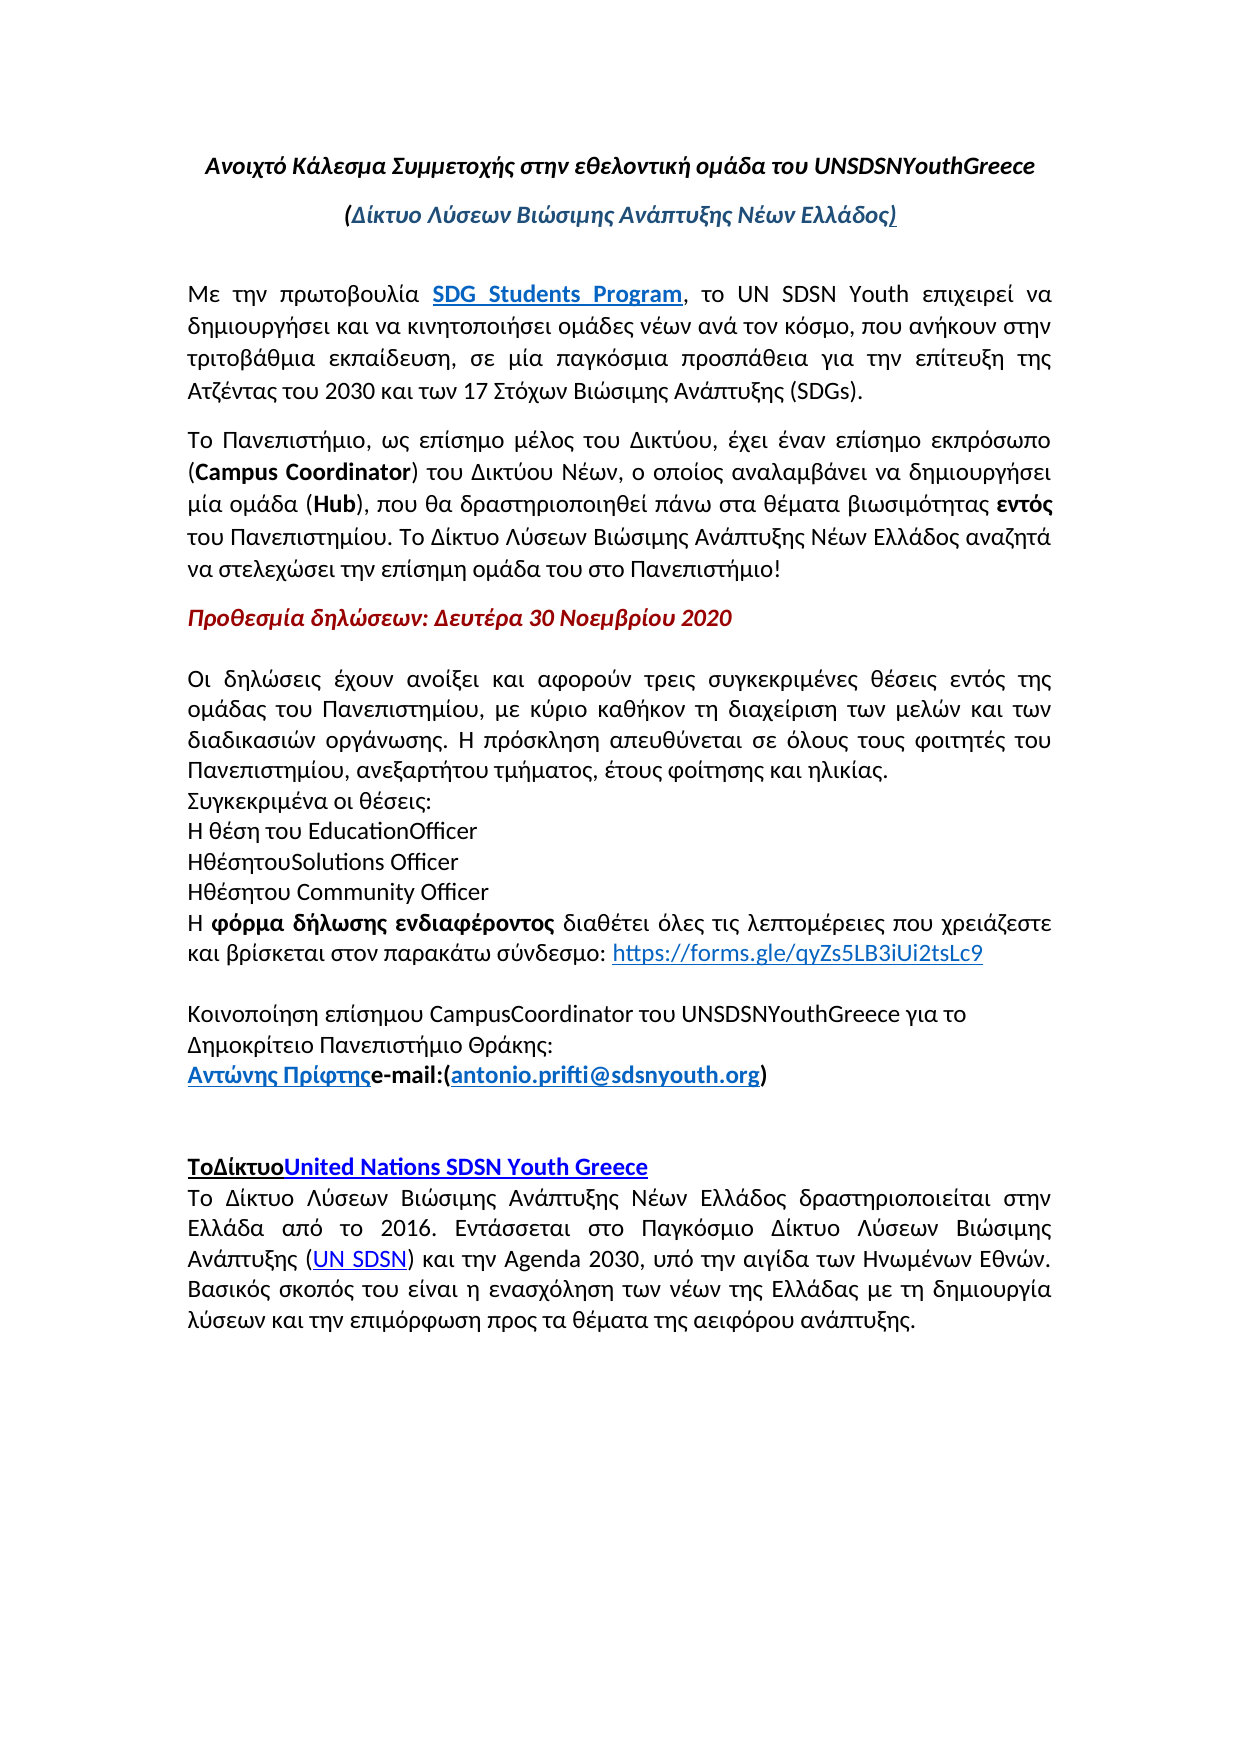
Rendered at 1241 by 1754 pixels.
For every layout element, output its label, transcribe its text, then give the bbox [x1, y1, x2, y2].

text Δημοκρίτειο Πανεπιστήμιο Θράκης: [187, 1029, 1053, 1060]
text Το Δίκτυο Λύσεων Βιώσιμης Ανάπτυξης Νέων Ελλάδος δραστηριοποιείται στην Ελλάδα από το 2016. Εντάσσεται στο Παγκόσμιο Δίκτυο Λύσεων Βιώσιμης Ανάπτυξης (UN SDSN) και την Agenda 2030, υπό την αιγίδα των Ηνωμένων Εθνών. Βασικός σκοπός του είναι η ενασχόληση των νέων της Ελλάδας με τη δημιουργία λύσεων και την επιμόρφωση προς τα θέματα της αειφόρου ανάπτυξης. [187, 1182, 1053, 1334]
text Προθεσμία δηλώσεων: Δευτέρα 30 Νοεμβρίου 2020 [187, 602, 1053, 632]
text Κοινοποίηση επίσημου CampusCoordinator του UNSDSNYouthGreece για το [187, 999, 1053, 1029]
text Οι δηλώσεις έχουν ανοίξει και αφορούν τρεις συγκεκριμένες θέσεις εντός της ομάδας του Πανεπιστημίου, με κύριο καθήκον τη διαχείριση των μελών και των διαδικασιών οργάνωσης. Η πρόσκληση απευθύνεται σε όλους τους φοιτητές του Πανεπιστημίου, ανεξαρτήτου τμήματος, έτους φοίτησης και ηλικίας. [187, 663, 1053, 785]
text Το Πανεπιστήμιο, ως επίσημο μέλος του Δικτύου, έχει έναν επίσημο εκπρόσωπο (Campus Coordinator) του Δικτύου Νέων, ο οποίος αναλαμβάνει να δημιουργήσει μία ομάδα (Hub), που θα δραστηριοποιηθεί πάνω στα θέματα βιωσιμότητας εντός του Πανεπιστημίου. Το Δίκτυο Λύσεων Βιώσιμης Ανάπτυξης Νέων Ελλάδος αναζητά να στελεχώσει την επίσημη ομάδα του στο Πανεπιστήμιο! [187, 424, 1053, 583]
text Συγκεκριμένα οι θέσεις: [187, 785, 1053, 816]
text Ηθέσητου Community Officer [187, 877, 1053, 907]
text Ανοιχτό Κάλεσμα Συμμετοχής στην εθελοντική ομάδα του UNSDSNYouthGreece [187, 150, 1053, 181]
text (Δίκτυο Λύσεων Βιώσιμης Ανάπτυξης Νέων Ελλάδος) [187, 199, 1053, 230]
text ΗθέσητουSolutions Officer [187, 846, 1053, 877]
text Η θέση του EducationOfficer [187, 816, 1053, 846]
text ΤοΔίκτυοUnited Nations SDSN Youth Greece [187, 1151, 1053, 1182]
text Η φόρμα δήλωσης ενδιαφέροντος διαθέτει όλες τις λεπτομέρειες που χρειάζεστε και βρίσκεται στον παρακάτω σύνδεσμο: https://forms.gle/qyZs5LB3iUi2tsLc9 [187, 907, 1053, 968]
text Αντώνης Πρίφτηςe-mail:(antonio.prifti@sdsnyouth.org) [187, 1060, 1053, 1090]
text Με την πρωτοβουλία SDG Students Program, το UN SDSN Youth επιχειρεί να δημιουργήσει και να κινητοποιήσει ομάδες νέων ανά τον κόσμο, που ανήκουν στην τριτοβάθμια εκπαίδευση, σε μία παγκόσμια προσπάθεια για την επίτευξη της Ατζέντας του 2030 και των 17 Στόχων Βιώσιμης Ανάπτυξης (SDGs). [187, 278, 1053, 405]
